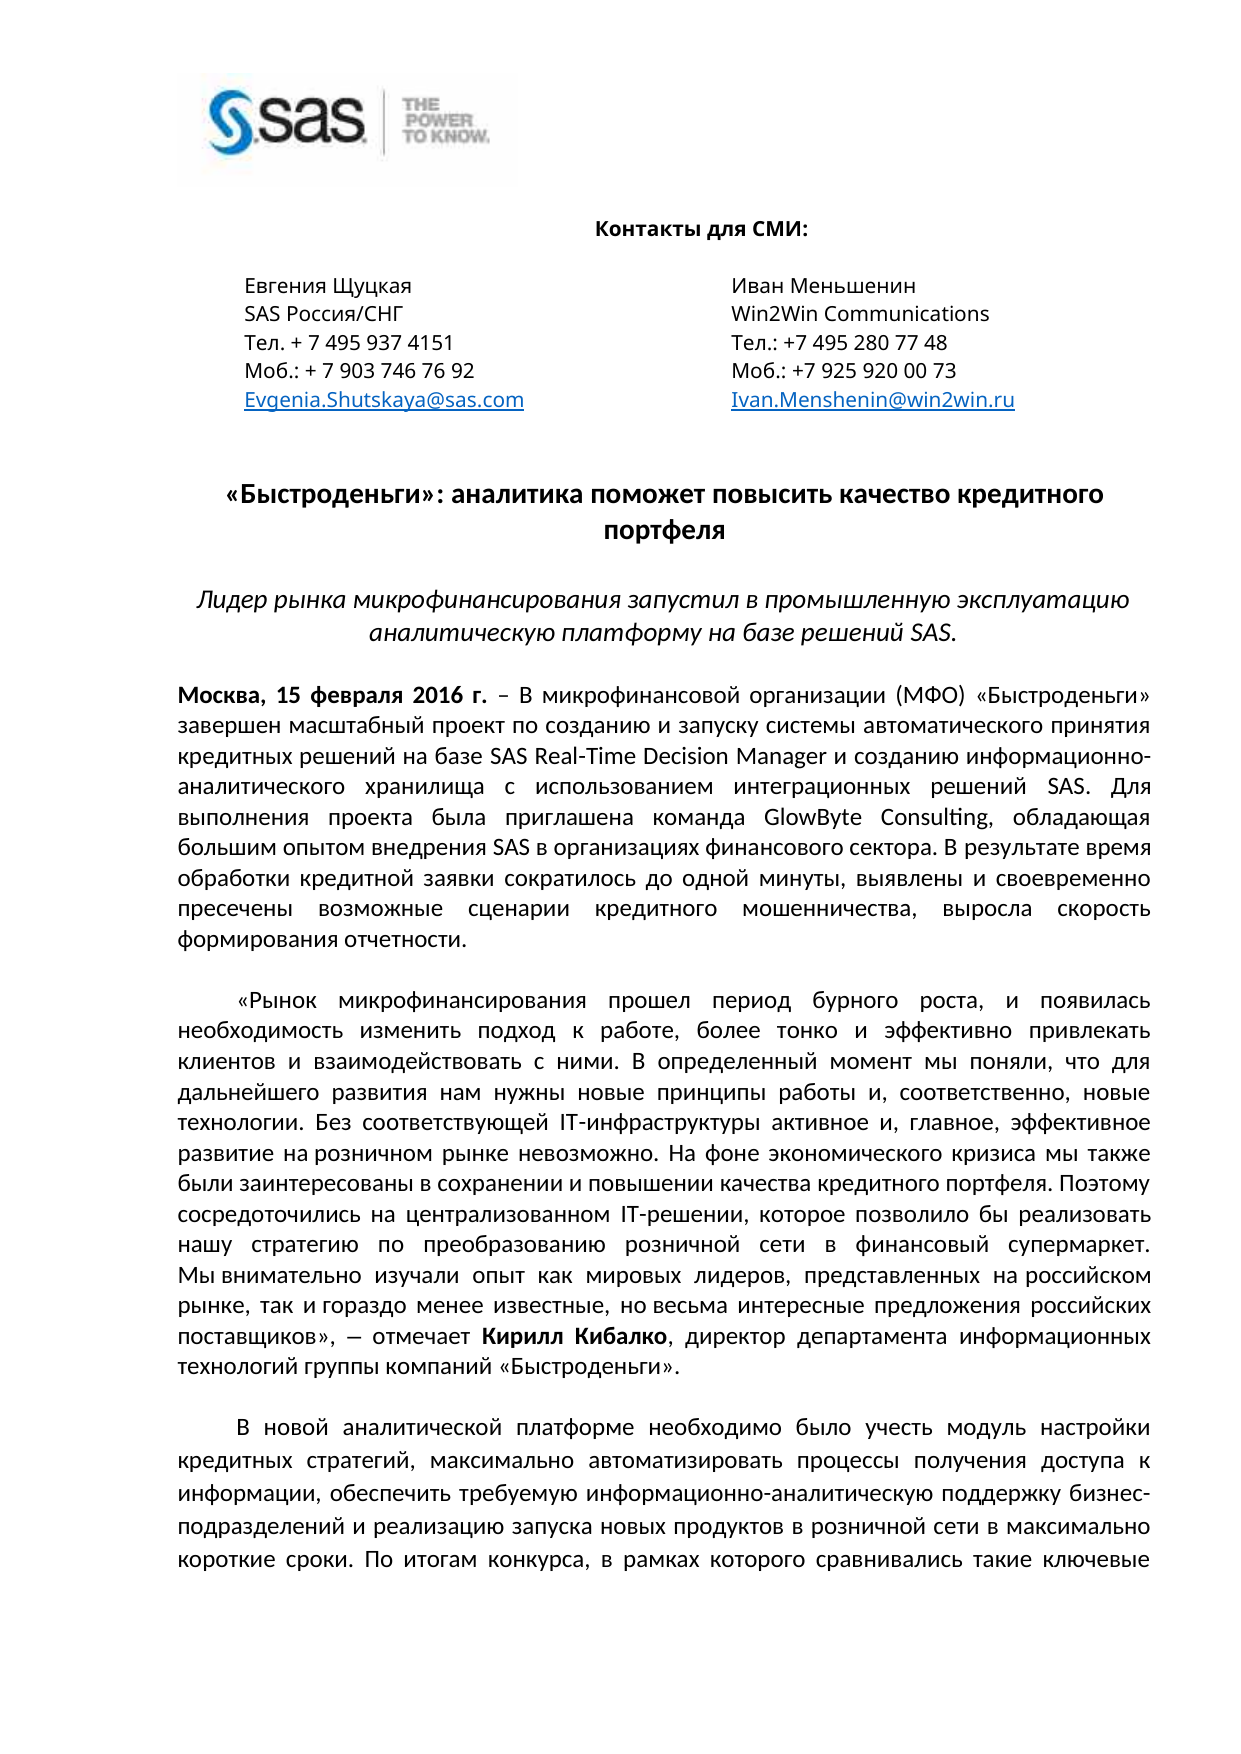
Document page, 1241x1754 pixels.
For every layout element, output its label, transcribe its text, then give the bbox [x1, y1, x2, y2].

text Контакты для СМИ: [177, 214, 1152, 243]
table_header Иван Меньшенин Win2Win Communications Тел.: +7 495 280 77 48 Моб.: +7 925 920 00 73 Ivan.Menshenin@win2win.ru [720, 271, 1237, 413]
text «Рынок микрофинансирования прошел период бурного роста, и появилась необходимость изменить подход к работе, более тонко и эффективно привлекать клиентов и взаимодействовать с ними. В определенный момент мы поняли, что для дальнейшего развития нам нужны новые принципы работы и, соответственно, новые технологии. Без соответствующей IT-инфраструктуры активное и, главное, эффективное развитие на розничном рынке невозможно. На фоне экономического кризиса мы также были заинтересованы в сохранении и повышении качества кредитного портфеля. Поэтому сосредоточились на централизованном IT-решении, которое позволило бы реализовать нашу стратегию по преобразованию розничной сети в финансовый супермаркет. Мы внимательно изучали опыт как мировых лидеров, представленных на российском рынке, так и гораздо менее известные, но весьма интересные предложения российских поставщиков», – отмечает Кирилл Кибалко, директор департамента информационных технологий группы компаний «Быстроденьги». [177, 984, 1152, 1381]
text Москва, 15 февраля 2016 г. – В микрофинансовой организации (МФО) «Быстроденьги» завершен масштабный проект по созданию и запуску системы автоматического принятия кредитных решений на базе SAS Real-Time Decision Manager и созданию информационно- аналитического хранилища с использованием интеграционных решений SAS. Для выполнения проекта была приглашена команда GlowByte Consulting, обладающая большим опытом внедрения SAS в организациях финансового сектора. В результате время обработки кредитной заявки сократилось до одной минуты, выявлены и своевременно пресечены возможные сценарии кредитного мошенничества, выросла скорость формирования отчетности. [177, 679, 1152, 953]
table_header Евгения Щуцкая SAS Россия/СНГ Тел. + 7 495 937 4151 Моб.: + 7 903 746 76 92 Evgenia.Shutskaya@sas.com [233, 271, 720, 413]
text «Быстроденьги»: аналитика поможет повысить качество кредитного портфеля [177, 475, 1152, 547]
text Лидер рынка микрофинансирования запустил в промышленную эксплуатацию аналитическую платформу на базе решений SAS. [177, 582, 1152, 648]
picture [177, 73, 518, 187]
